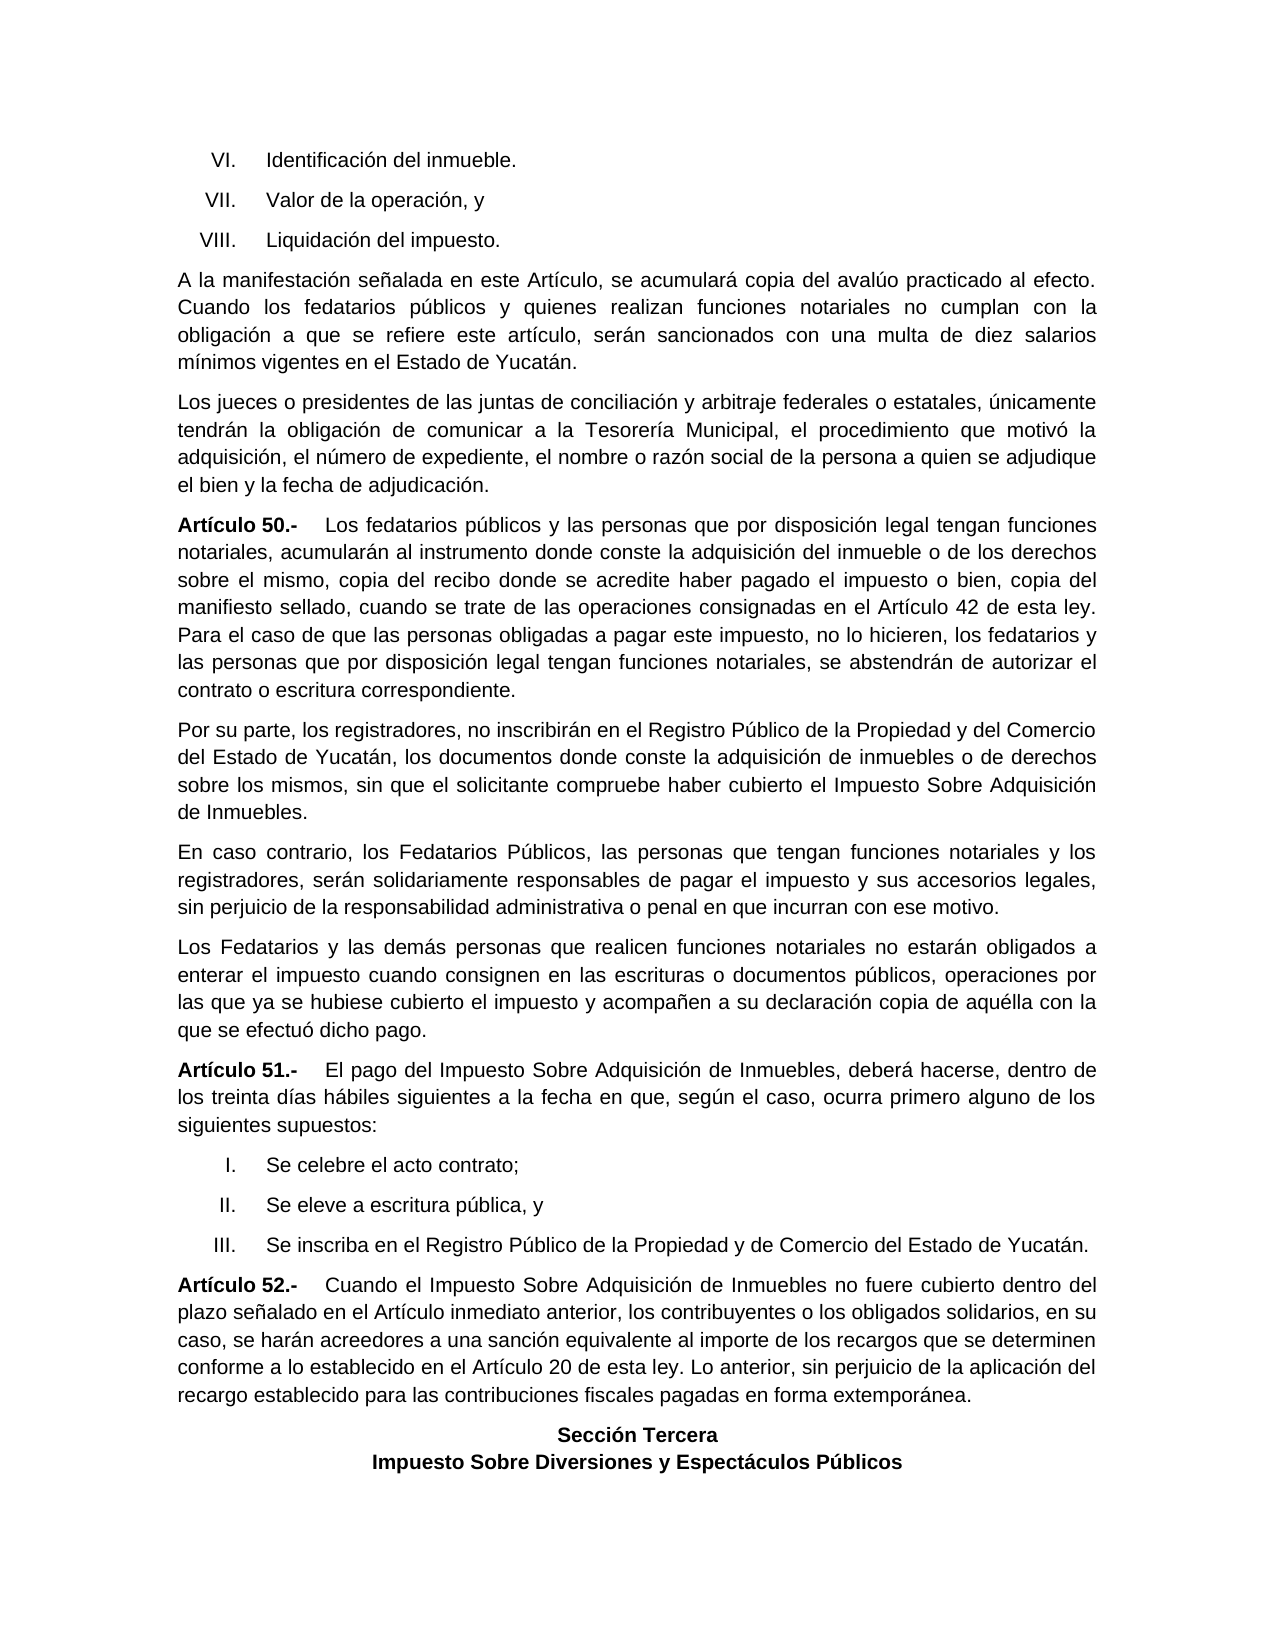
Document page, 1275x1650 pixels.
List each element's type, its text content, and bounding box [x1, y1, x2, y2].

text A la manifestación señalada en este Artículo, se acumulará copia del avalúo practicado al efecto. Cuando los fedatarios públicos y quienes realizan funciones notariales no cumplan con la obligación a que se refiere este artículo, serán sancionados con una multa de diez salarios mínimos vigentes en el Estado de Yucatán. [177, 268, 1098, 374]
text En caso contrario, los Fedatarios Públicos, las personas que tengan funciones notariales y los registradores, serán solidariamente responsables de pagar el impuesto y sus accesorios legales, sin perjuicio de la responsabilidad administrativa o penal en que incurran con ese motivo. [177, 840, 1098, 919]
text Los jueces o presidentes de las juntas de conciliación y arbitraje federales o estatales, únicamente tendrán la obligación de comunicar a la Tesorería Municipal, el procedimiento que motivó la adquisición, el número de expediente, el nombre o razón social de la persona a quien se adjudique el bien y la fecha de adjudicación. [177, 390, 1098, 497]
list Identificación del inmueble. [236, 148, 1098, 172]
list El pago del Impuesto Sobre Adquisición de Inmuebles, deberá hacerse, dentro de los treinta días hábiles siguientes a la fecha en que, según el caso, ocurra primero alguno de los siguientes supuestos: [177, 1058, 1098, 1137]
text Por su parte, los registradores, no inscribirán en el Registro Público de la Propiedad y del Comercio del Estado de Yucatán, los documentos donde conste la adquisición de inmuebles o de derechos sobre los mismos, sin que el solicitante compruebe haber cubierto el Impuesto Sobre Adquisición de Inmuebles. [177, 718, 1098, 824]
list Se eleve a escritura pública, y [236, 1193, 1098, 1217]
list Se inscriba en el Registro Público de la Propiedad y de Comercio del Estado de Yucatán. [236, 1233, 1098, 1257]
list Se celebre el acto contrato; [236, 1153, 1098, 1177]
text Los Fedatarios y las demás personas que realicen funciones notariales no estarán obligados a enterar el impuesto cuando consignen en las escrituras o documentos públicos, operaciones por las que ya se hubiese cubierto el impuesto y acompañen a su declaración copia de aquélla con la que se efectuó dicho pago. [177, 935, 1098, 1042]
text Impuesto Sobre Diversiones y Espectáculos Públicos [177, 1450, 1098, 1474]
list Los fedatarios públicos y las personas que por disposición legal tengan funciones notariales, acumularán al instrumento donde conste la adquisición del inmueble o de los derechos sobre el mismo, copia del recibo donde se acredite haber pagado el impuesto o bien, copia del manifiesto sellado, cuando se trate de las operaciones consignadas en el Artículo 42 de esta ley. Para el caso de que las personas obligadas a pagar este impuesto, no lo hicieren, los fedatarios y las personas que por disposición legal tengan funciones notariales, se abstendrán de autorizar el contrato o escritura correspondiente. [177, 513, 1098, 702]
list Liquidación del impuesto. [236, 228, 1098, 252]
list Cuando el Impuesto Sobre Adquisición de Inmuebles no fuere cubierto dentro del plazo señalado en el Artículo inmediato anterior, los contribuyentes o los obligados solidarios, en su caso, se harán acreedores a una sanción equivalente al importe de los recargos que se determinen conforme a lo establecido en el Artículo 20 de esta ley. Lo anterior, sin perjuicio de la aplicación del recargo establecido para las contribuciones fiscales pagadas en forma extemporánea. [177, 1273, 1098, 1407]
list Valor de la operación, y [236, 188, 1098, 212]
text Sección Tercera [177, 1423, 1098, 1447]
